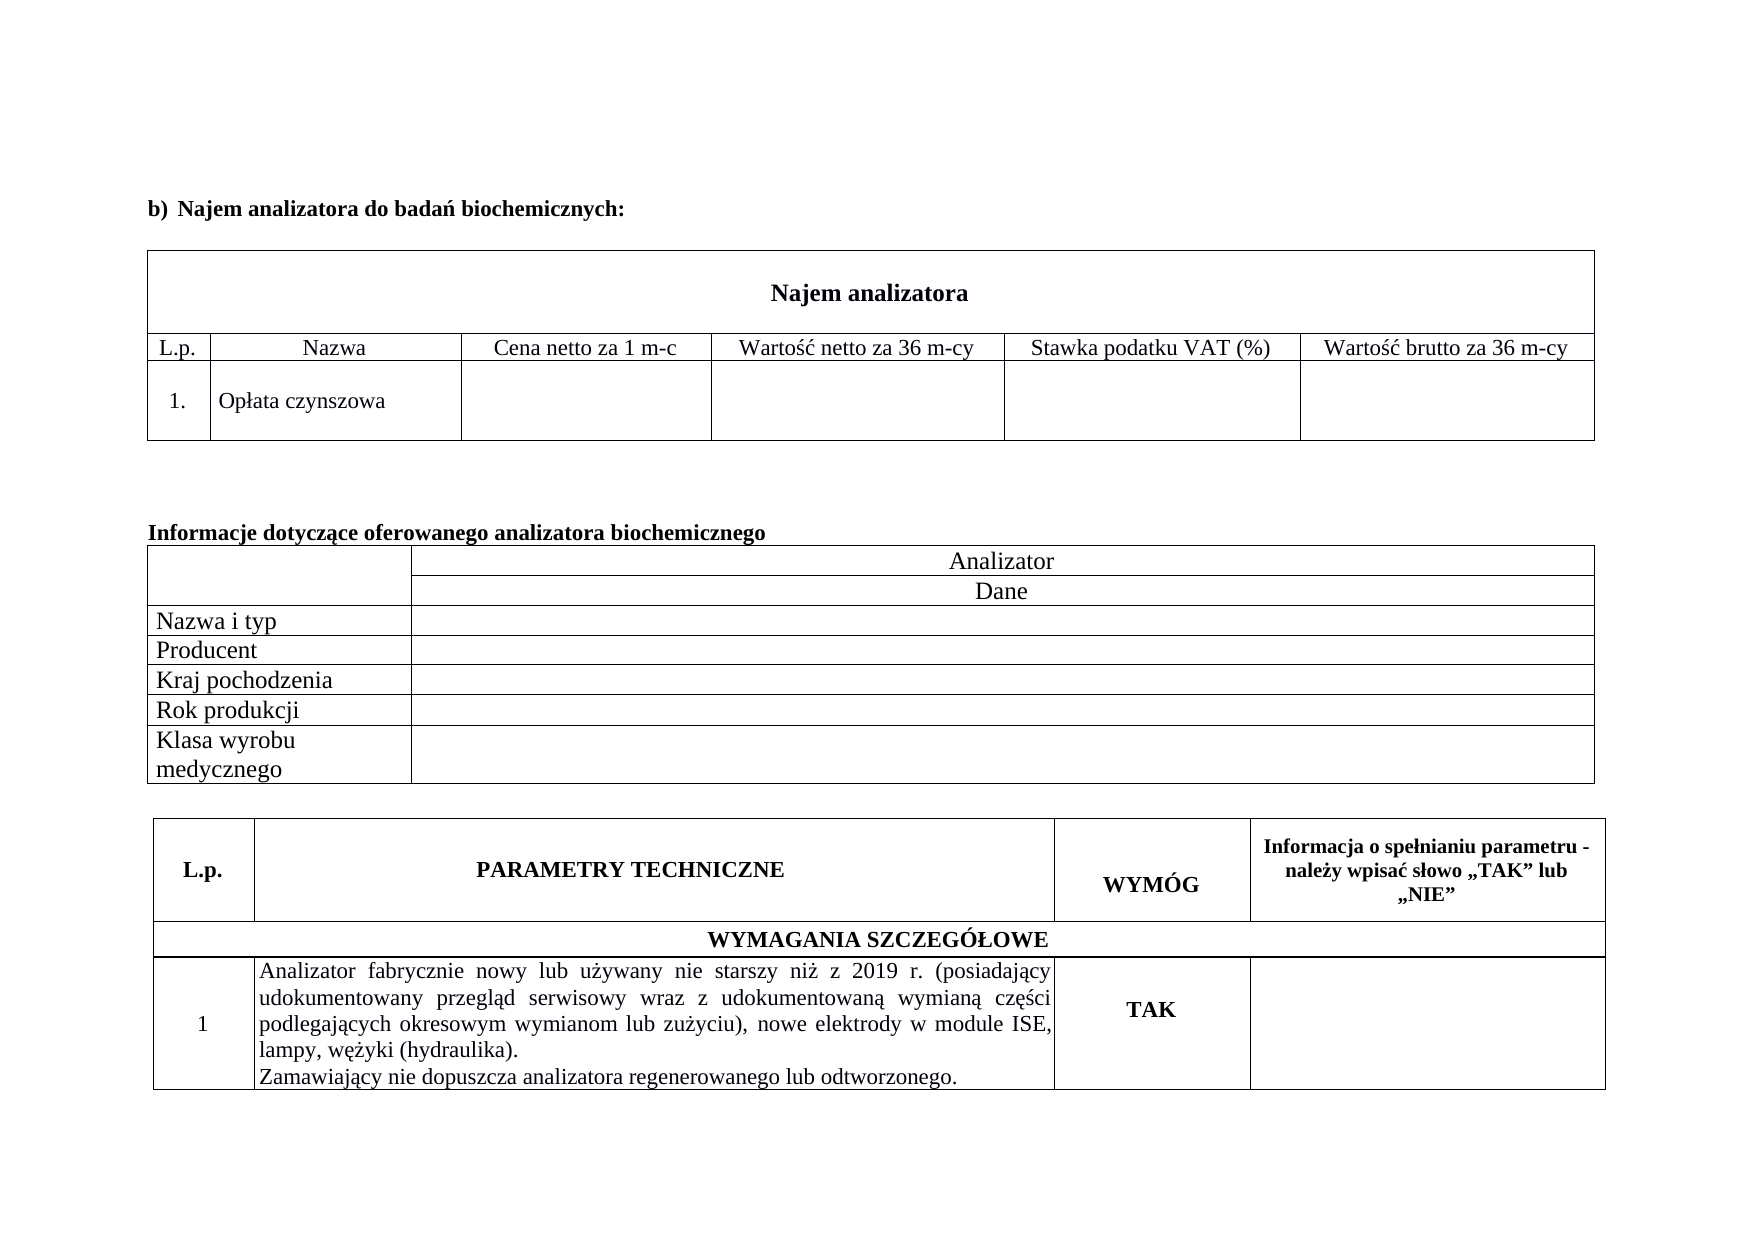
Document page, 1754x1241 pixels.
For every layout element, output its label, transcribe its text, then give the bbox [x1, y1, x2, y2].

table_cell [412, 726, 1594, 783]
table_header Najem analizatora [148, 251, 1594, 333]
table_cell Cena netto za 1 m-c [462, 334, 711, 360]
table_cell [412, 695, 1594, 724]
table_cell L.p. [148, 334, 210, 360]
table_header Analizator [412, 546, 1594, 575]
table_header [148, 546, 411, 605]
table_cell WYMAGANIA SZCZEGÓŁOWE [154, 922, 1605, 956]
table_header WYMÓG [1055, 819, 1250, 921]
table_cell Producent [148, 636, 411, 664]
list Najem analizatora do badań biochemicznych: [148, 195, 1701, 222]
table_cell Klasa wyrobu medycznego [148, 726, 411, 783]
text Informacje dotyczące oferowanego analizatora biochemicznego [148, 519, 1701, 545]
table_cell Opłata czynszowa [211, 361, 461, 440]
table_cell 1. [148, 361, 210, 440]
table_cell Wartość netto za 36 m-cy [712, 334, 1004, 360]
table_cell [412, 665, 1594, 694]
table_cell Dane [412, 576, 1594, 605]
table_cell Nazwa [211, 334, 461, 360]
table_cell [412, 636, 1594, 664]
table_cell Rok produkcji [148, 695, 411, 724]
table_cell [1251, 958, 1605, 1089]
table_cell [712, 361, 1004, 440]
table_cell [462, 361, 711, 440]
table_cell [1005, 361, 1300, 440]
table_cell Kraj pochodzenia [148, 665, 411, 694]
table_header Informacja o spełnianiu parametru - należy wpisać słowo „TAK” lub „NIE” [1251, 819, 1605, 921]
table_cell Nazwa i typ [148, 606, 411, 634]
table_cell TAK [1055, 958, 1250, 1089]
table_cell Stawka podatku VAT (%) [1005, 334, 1300, 360]
table_header PARAMETRY TECHNICZNE [255, 819, 1054, 921]
table_cell Wartość brutto za 36 m-cy [1301, 334, 1594, 360]
table_cell [1301, 361, 1594, 440]
table_cell [412, 606, 1594, 634]
table_header L.p. [154, 819, 254, 921]
table_cell Analizator fabrycznie nowy lub używany nie starszy niż z 2019 r. (posiadający udokumentowany przegląd serwisowy wraz z udokumentowaną wymianą części podlegających okresowym wymianom lub zużyciu), nowe elektrody w module ISE, lampy, wężyki (hydraulika). Zamawiający nie dopuszcza analizatora regenerowanego lub odtworzonego. [255, 958, 1054, 1089]
table_cell 1 [154, 958, 254, 1089]
